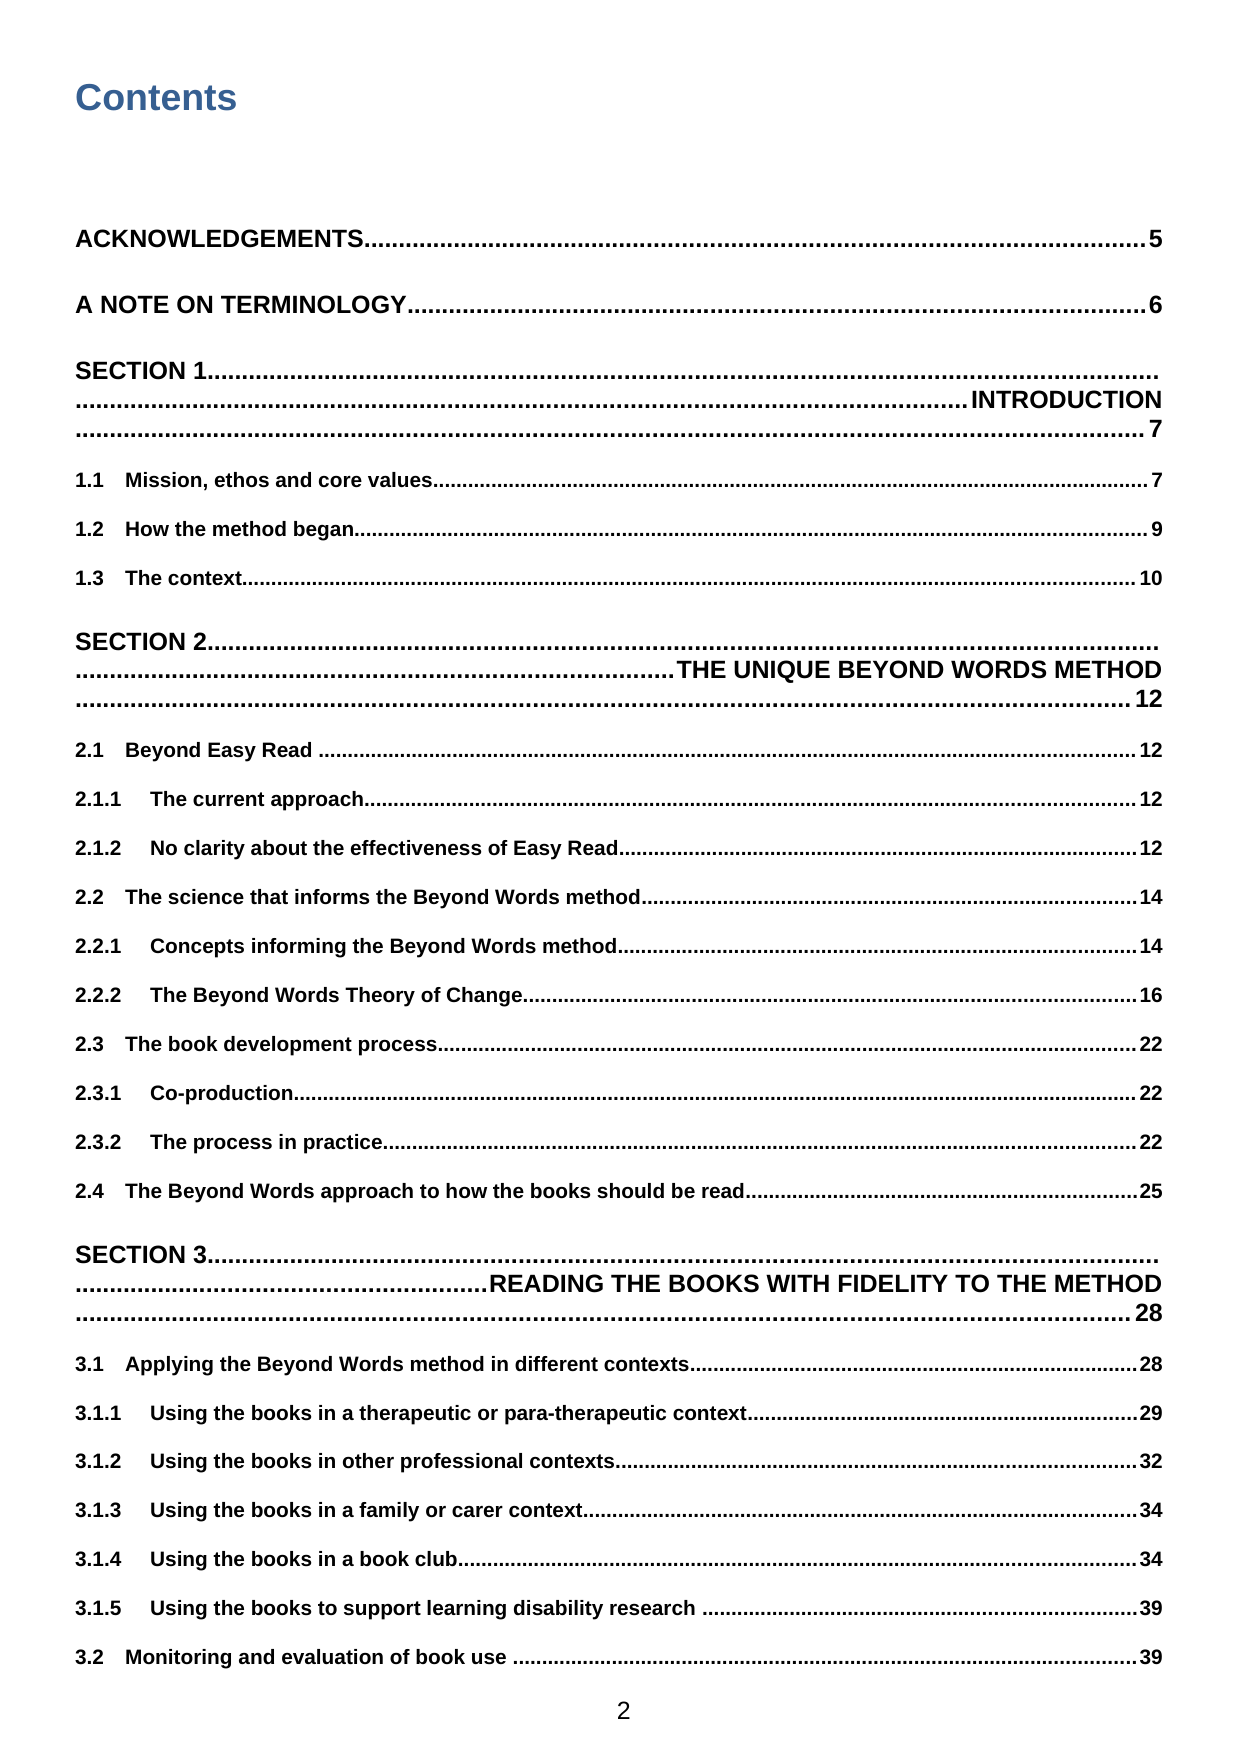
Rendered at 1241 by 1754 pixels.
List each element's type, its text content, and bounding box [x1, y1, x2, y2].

text A note on terminology 6 [75, 290, 1165, 319]
text 3.1.5 Using the books to support learning disability research 39 [75, 1596, 1165, 1620]
text 2.1.1 The current approach 12 [75, 787, 1165, 811]
text 1.3 The context 10 [75, 565, 1165, 589]
text Section 3 Reading the books with fidelity to the method 28 [75, 1240, 1165, 1326]
text 2.2 The science that informs the Beyond Words method 14 [75, 885, 1165, 909]
text 1.1 Mission, ethos and core values 7 [75, 467, 1165, 491]
text 2.1.2 No clarity about the effectiveness of Easy Read 12 [75, 836, 1165, 860]
text 1.2 How the method began 9 [75, 516, 1165, 540]
text 3.2 Monitoring and evaluation of book use 39 [75, 1645, 1165, 1669]
text 2.3.1 Co-production 22 [75, 1081, 1165, 1105]
text Section 1 Introduction 7 [75, 356, 1165, 442]
text 2.2.2 The Beyond Words Theory of Change 16 [75, 983, 1165, 1007]
text 2.1 Beyond Easy Read 12 [75, 738, 1165, 762]
text 3.1.3 Using the books in a family or carer context 34 [75, 1498, 1165, 1522]
text 2.4 The Beyond Words approach to how the books should be read 25 [75, 1179, 1165, 1203]
text 3.1 Applying the Beyond Words method in different contexts 28 [75, 1351, 1165, 1375]
text 3.1.1 Using the books in a therapeutic or para-therapeutic context 29 [75, 1400, 1165, 1424]
text Section 2 The unique Beyond Words method 12 [75, 627, 1165, 713]
text 2.2.1 Concepts informing the Beyond Words method 14 [75, 934, 1165, 958]
text 3.1.2 Using the books in other professional contexts 32 [75, 1449, 1165, 1473]
subtitle Contents [75, 75, 1165, 118]
text 3.1.4 Using the books in a book club 34 [75, 1547, 1165, 1571]
text 2.3.2 The process in practice 22 [75, 1130, 1165, 1154]
text 2.3 The book development process 22 [75, 1032, 1165, 1056]
text Acknowledgements 5 [75, 224, 1165, 252]
